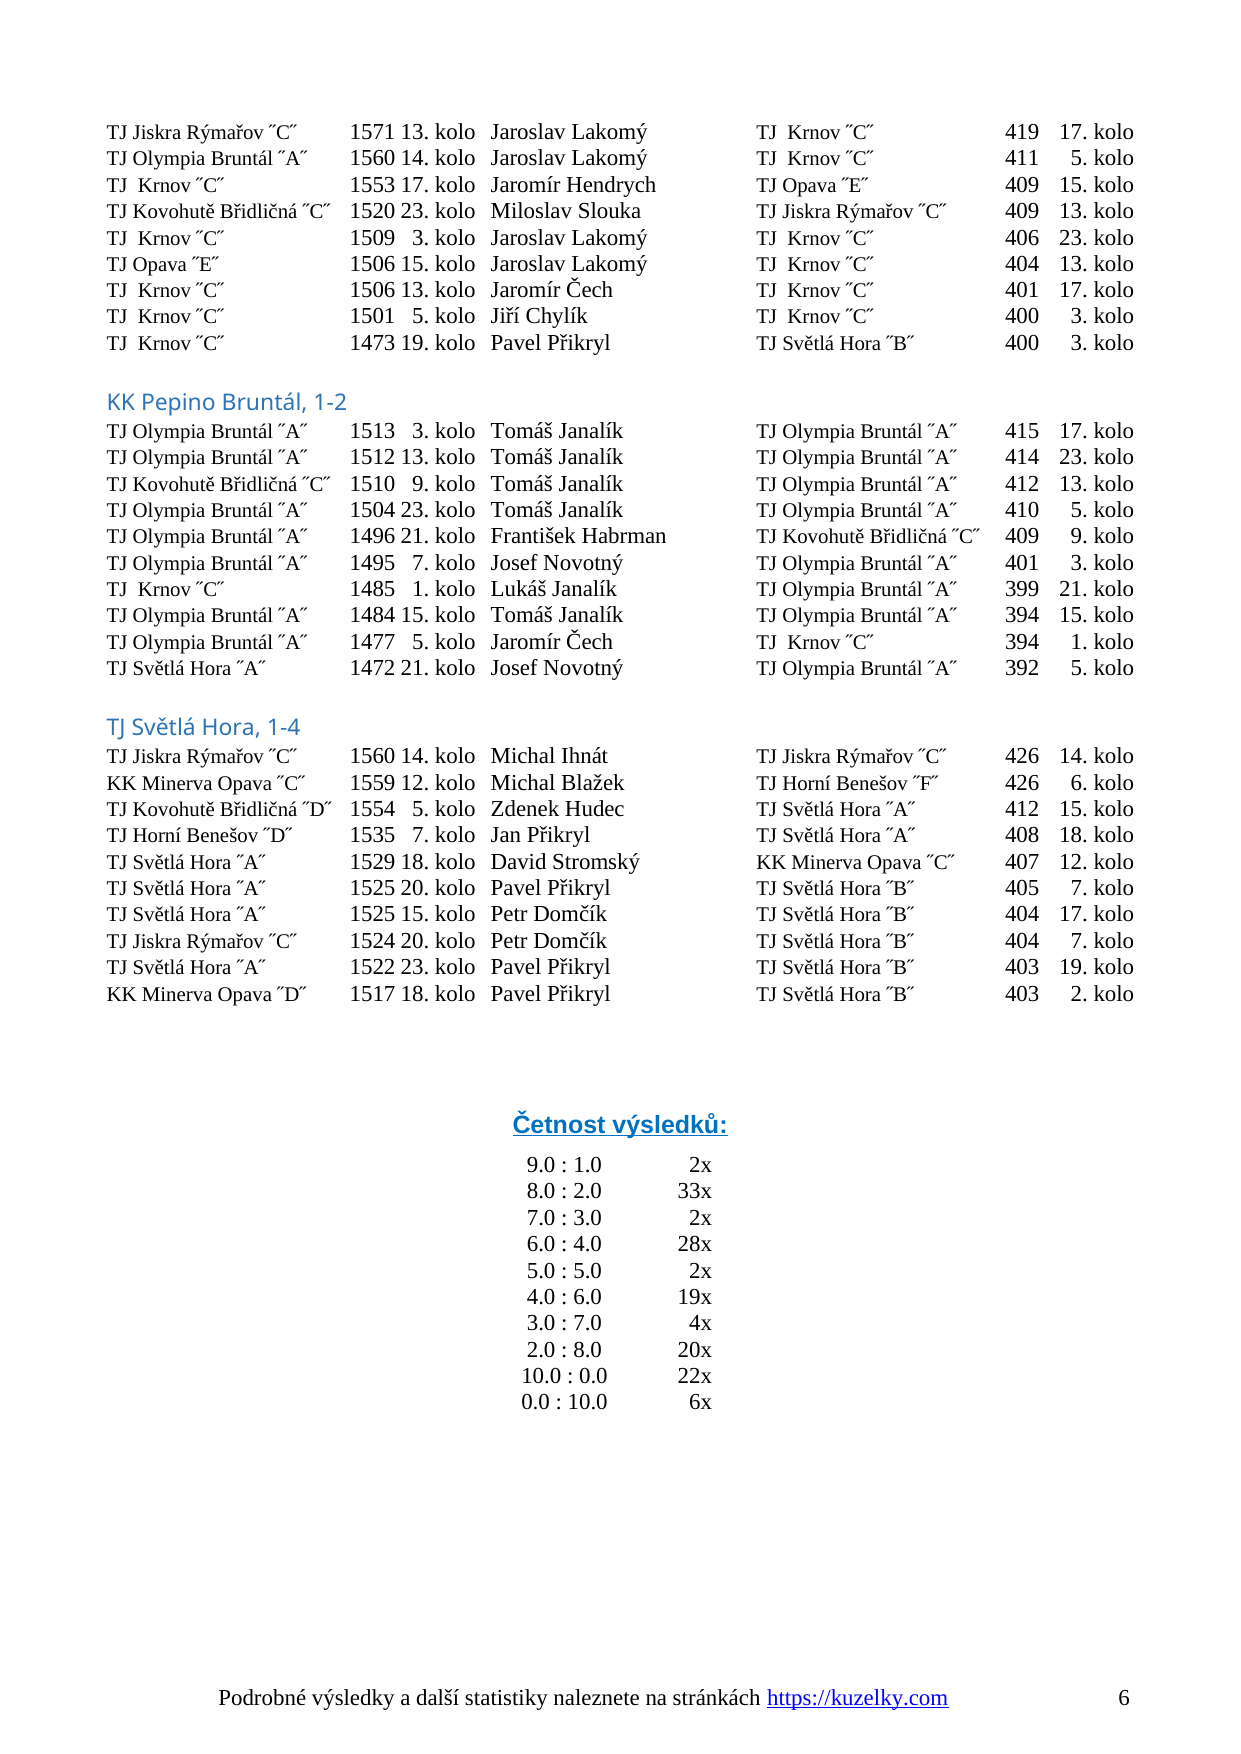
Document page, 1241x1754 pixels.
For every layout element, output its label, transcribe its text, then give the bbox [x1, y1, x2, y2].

text TJ Olympia Bruntál ˝A˝ 1504 23. kolo Tomáš Janalík TJ Olympia Bruntál ˝A˝ 410 5. kolo [106, 496, 1134, 522]
text TJ Jiskra Rýmařov ˝C˝ 1524 20. kolo Petr Domčík TJ Světlá Hora ˝B˝ 404 7. kolo [106, 927, 1134, 953]
text 10.0 : 0.0 22x [106, 1362, 1134, 1388]
text TJ Olympia Bruntál ˝A˝ 1496 21. kolo František Habrman TJ Kovohutě Břidličná ˝C˝ 409 9. kolo [106, 522, 1134, 549]
text 6.0 : 4.0 28x [106, 1230, 1134, 1257]
text TJ Jiskra Rýmařov ˝C˝ 1560 14. kolo Michal Ihnát TJ Jiskra Rýmařov ˝C˝ 426 14. kolo [106, 742, 1134, 769]
subtitle KK Pepino Bruntál, 1-2 [106, 386, 1134, 417]
text TJ Krnov ˝C˝ 1553 17. kolo Jaromír Hendrych TJ Opava ˝E˝ 409 15. kolo [106, 171, 1134, 197]
text KK Minerva Opava ˝C˝ 1559 12. kolo Michal Blažek TJ Horní Benešov ˝F˝ 426 6. kolo [106, 769, 1134, 795]
text KK Minerva Opava ˝D˝ 1517 18. kolo Pavel Přikryl TJ Světlá Hora ˝B˝ 403 2. kolo [106, 979, 1134, 1006]
subtitle TJ Světlá Hora, 1-4 [106, 711, 1134, 742]
text 4.0 : 6.0 19x [106, 1283, 1134, 1309]
text TJ Krnov ˝C˝ 1506 13. kolo Jaromír Čech TJ Krnov ˝C˝ 401 17. kolo [106, 276, 1134, 303]
text TJ Olympia Bruntál ˝A˝ 1477 5. kolo Jaromír Čech TJ Krnov ˝C˝ 394 1. kolo [106, 628, 1134, 654]
text TJ Olympia Bruntál ˝A˝ 1484 15. kolo Tomáš Janalík TJ Olympia Bruntál ˝A˝ 394 15. kolo [106, 602, 1134, 628]
text TJ Krnov ˝C˝ 1473 19. kolo Pavel Přikryl TJ Světlá Hora ˝B˝ 400 3. kolo [106, 329, 1134, 355]
text 3.0 : 7.0 4x [106, 1309, 1134, 1336]
text 0.0 : 10.0 6x [106, 1388, 1134, 1415]
text TJ Olympia Bruntál ˝A˝ 1512 13. kolo Tomáš Janalík TJ Olympia Bruntál ˝A˝ 414 23. kolo [106, 443, 1134, 470]
text TJ Opava ˝E˝ 1506 15. kolo Jaroslav Lakomý TJ Krnov ˝C˝ 404 13. kolo [106, 250, 1134, 276]
text TJ Světlá Hora ˝A˝ 1525 20. kolo Pavel Přikryl TJ Světlá Hora ˝B˝ 405 7. kolo [106, 874, 1134, 901]
text TJ Kovohutě Břidličná ˝C˝ 1510 9. kolo Tomáš Janalík TJ Olympia Bruntál ˝A˝ 412 13. kolo [106, 470, 1134, 496]
text 7.0 : 3.0 2x [106, 1204, 1134, 1230]
text Četnost výsledků: [94, 1110, 1145, 1139]
text TJ Horní Benešov ˝D˝ 1535 7. kolo Jan Přikryl TJ Světlá Hora ˝A˝ 408 18. kolo [106, 821, 1134, 848]
text TJ Světlá Hora ˝A˝ 1522 23. kolo Pavel Přikryl TJ Světlá Hora ˝B˝ 403 19. kolo [106, 953, 1134, 979]
text TJ Světlá Hora ˝A˝ 1525 15. kolo Petr Domčík TJ Světlá Hora ˝B˝ 404 17. kolo [106, 901, 1134, 927]
text TJ Krnov ˝C˝ 1509 3. kolo Jaroslav Lakomý TJ Krnov ˝C˝ 406 23. kolo [106, 223, 1134, 250]
text TJ Kovohutě Břidličná ˝D˝ 1554 5. kolo Zdenek Hudec TJ Světlá Hora ˝A˝ 412 15. kolo [106, 795, 1134, 821]
text 5.0 : 5.0 2x [106, 1257, 1134, 1283]
text TJ Světlá Hora ˝A˝ 1529 18. kolo David Stromský KK Minerva Opava ˝C˝ 407 12. kolo [106, 848, 1134, 874]
text TJ Kovohutě Břidličná ˝C˝ 1520 23. kolo Miloslav Slouka TJ Jiskra Rýmařov ˝C˝ 409 13. kolo [106, 197, 1134, 223]
text TJ Jiskra Rýmařov ˝C˝ 1571 13. kolo Jaroslav Lakomý TJ Krnov ˝C˝ 419 17. kolo [106, 118, 1134, 144]
text 9.0 : 1.0 2x [106, 1151, 1134, 1178]
text TJ Krnov ˝C˝ 1485 1. kolo Lukáš Janalík TJ Olympia Bruntál ˝A˝ 399 21. kolo [106, 575, 1134, 602]
text TJ Světlá Hora ˝A˝ 1472 21. kolo Josef Novotný TJ Olympia Bruntál ˝A˝ 392 5. kolo [106, 654, 1134, 681]
text 8.0 : 2.0 33x [106, 1178, 1134, 1204]
text TJ Olympia Bruntál ˝A˝ 1560 14. kolo Jaroslav Lakomý TJ Krnov ˝C˝ 411 5. kolo [106, 144, 1134, 171]
text TJ Olympia Bruntál ˝A˝ 1495 7. kolo Josef Novotný TJ Olympia Bruntál ˝A˝ 401 3. kolo [106, 549, 1134, 575]
text TJ Olympia Bruntál ˝A˝ 1513 3. kolo Tomáš Janalík TJ Olympia Bruntál ˝A˝ 415 17. kolo [106, 417, 1134, 443]
text TJ Krnov ˝C˝ 1501 5. kolo Jiří Chylík TJ Krnov ˝C˝ 400 3. kolo [106, 303, 1134, 329]
text 2.0 : 8.0 20x [106, 1336, 1134, 1362]
